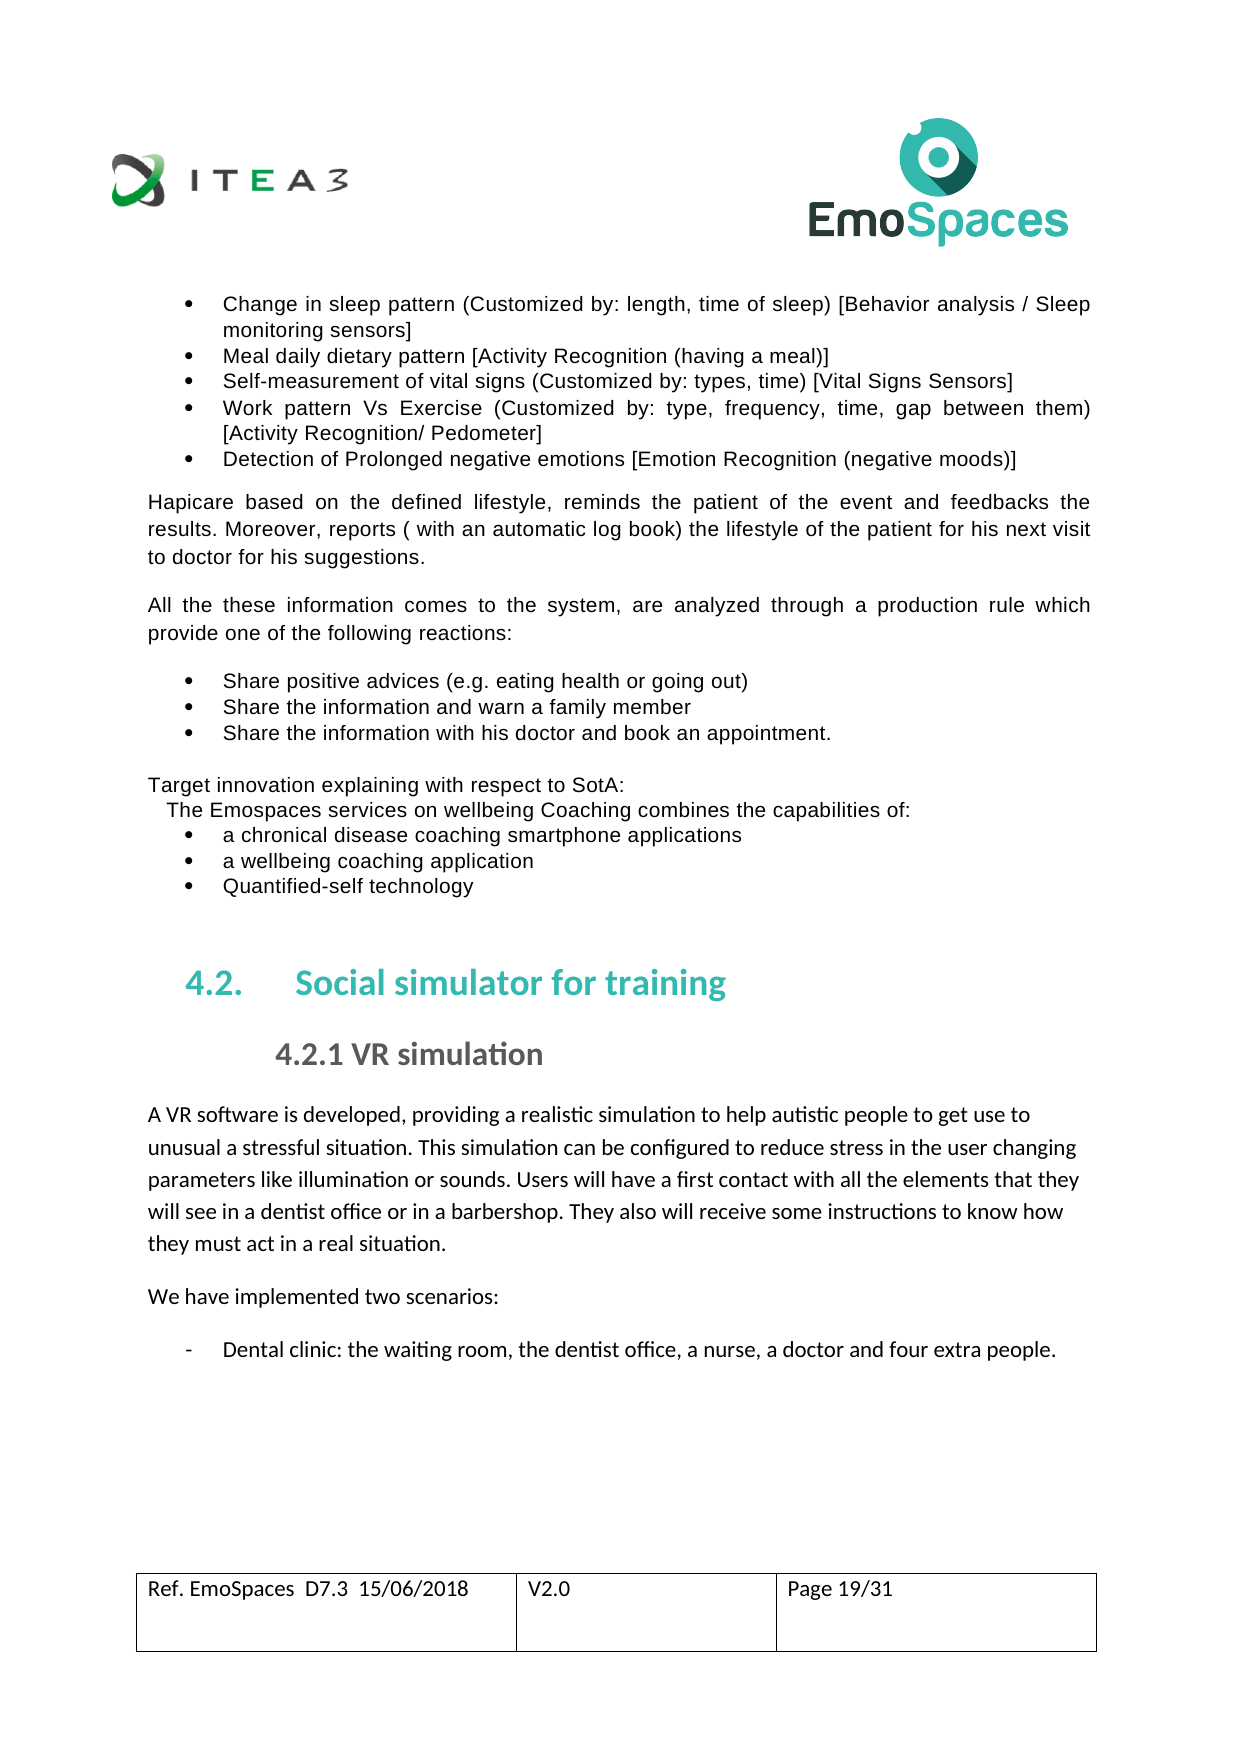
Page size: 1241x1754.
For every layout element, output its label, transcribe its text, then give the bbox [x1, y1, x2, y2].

subtitle Social simulator for training [185, 959, 1093, 1005]
list Dental clinic: the waiting room, the dentist office, a nurse, a doctor and four extra people. [185, 1335, 1093, 1363]
list Change in sleep pattern (Customized by: length, time of sleep) [Behavior analysis / Sleep monitoring sensors] [185, 292, 1093, 342]
text All the these information comes to the system, are analyzed through a production rule which provide one of the following reactions: [148, 593, 1093, 644]
subtitle 4.2.1 VR simulation [275, 1033, 1093, 1074]
picture [108, 146, 357, 213]
list Quantified-self technology [185, 874, 1093, 898]
list Share the information with his doctor and book an appointment. [185, 721, 1093, 745]
list Detection of Prolonged negative emotions [Emotion Recognition (negative moods)] [185, 447, 1093, 471]
text Hapicare based on the defined lifestyle, reminds the patient of the event and feedbacks the results. Moreover, reports ( with an automatic log book) the lifestyle of the patient for his next visit to doctor for his suggestions. [148, 490, 1093, 569]
list Target innovation explaining with respect to SotA: [148, 772, 1093, 796]
list a wellbeing coaching application [185, 848, 1093, 873]
picture [784, 73, 1093, 292]
text A VR software is developed, providing a realistic simulation to help autistic people to get use to unusual a stressful situation. This simulation can be configured to reduce stress in the user changing parameters like illumination or sounds. Users will have a first contact with all the elements that they will see in a dentist office or in a barbershop. They also will receive some instructions to know how they must act in a real situation. [148, 1101, 1093, 1257]
list Meal daily dietary pattern [Activity Recognition (having a meal)] [185, 343, 1093, 367]
text We have implemented two scenarios: [148, 1282, 1093, 1310]
list Share the information and warn a family member [185, 695, 1093, 719]
list The Emospaces services on wellbeing Coaching combines the capabilities of: [148, 798, 1093, 822]
list a chronical disease coaching smartphone applications [185, 823, 1093, 847]
list Self-measurement of vital signs (Customized by: types, time) [Vital Signs Sensors] [185, 369, 1093, 393]
list Work pattern Vs Exercise (Customized by: type, frequency, time, gap between them) [Activity Recognition/ Pedometer] [185, 395, 1093, 445]
list Share positive advices (e.g. eating health or going out) [185, 669, 1093, 693]
